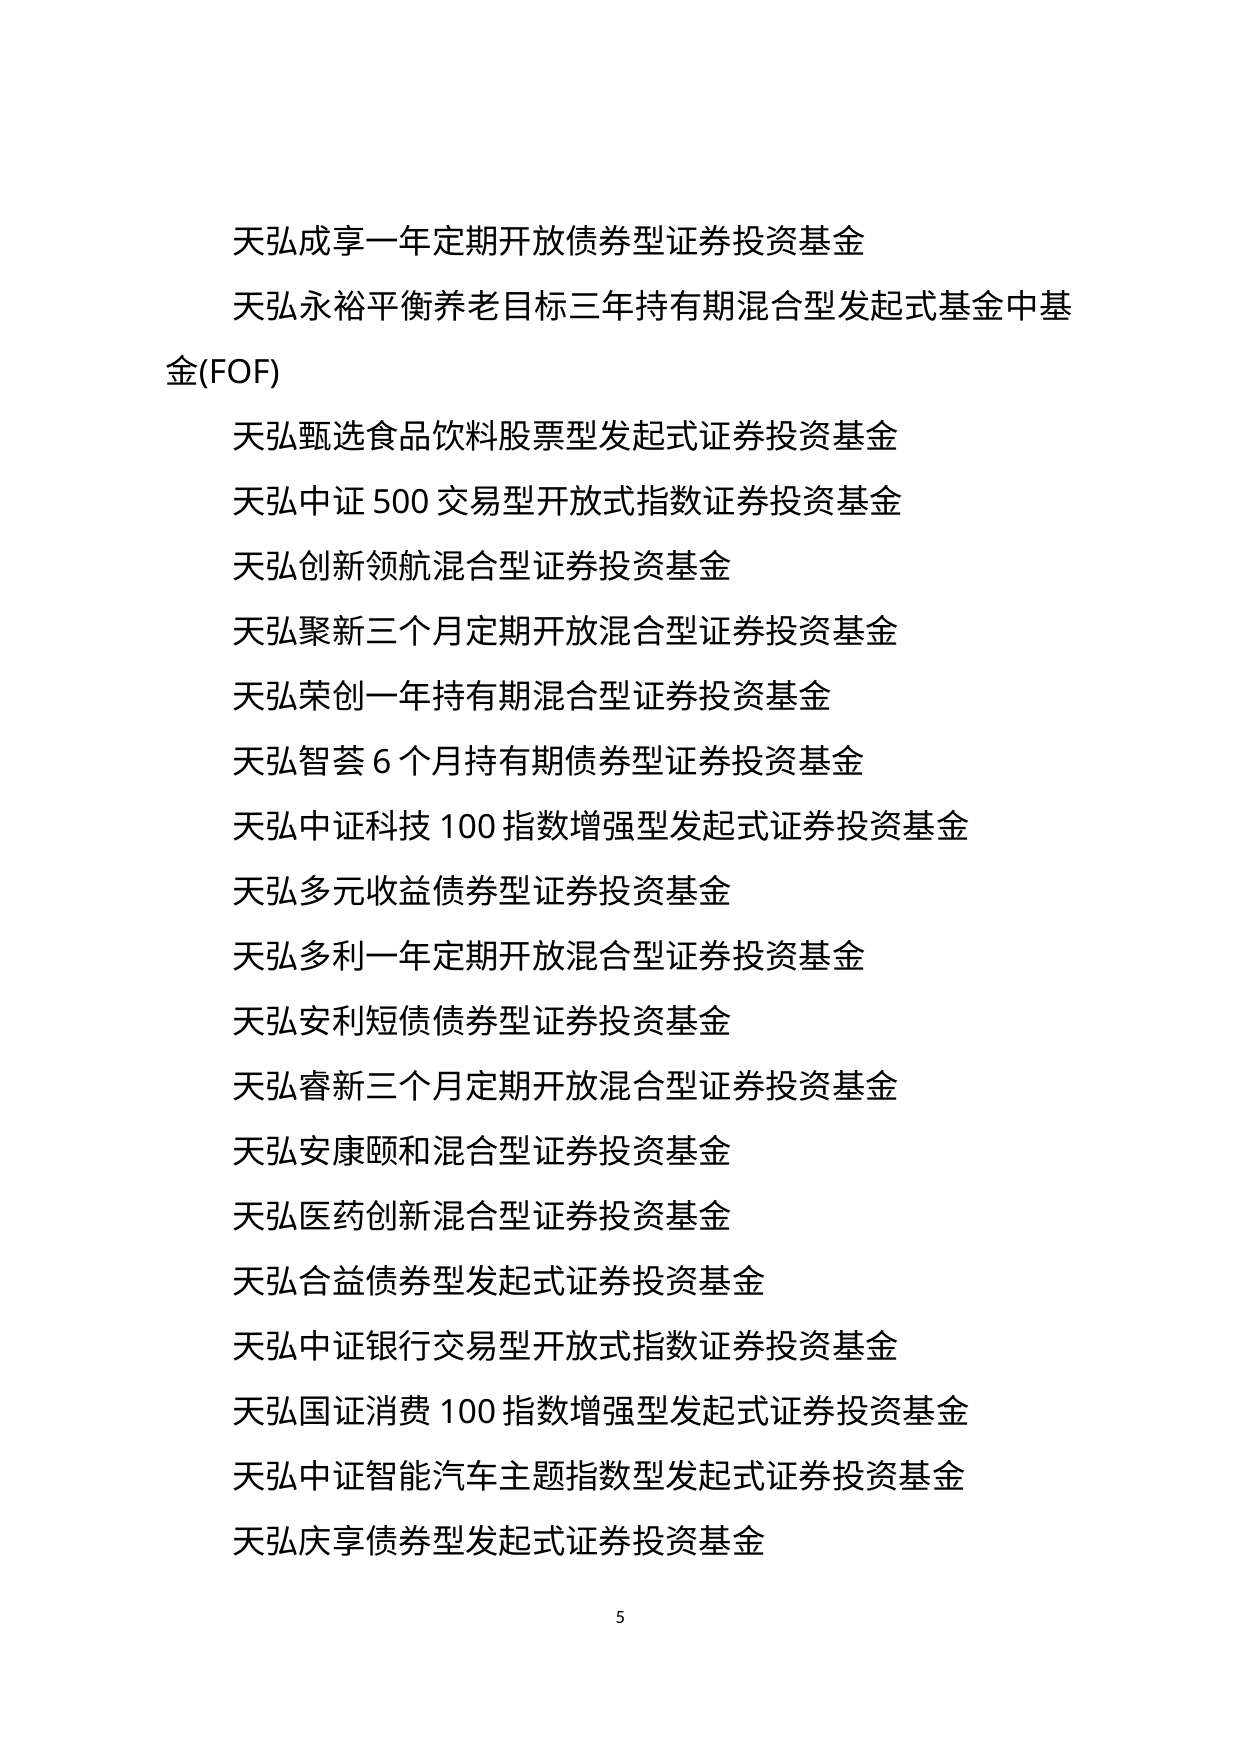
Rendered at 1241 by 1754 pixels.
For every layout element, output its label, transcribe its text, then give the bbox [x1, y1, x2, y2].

text 天弘安利短债债券型证券投资基金 [165, 987, 1075, 1052]
text 天弘多元收益债券型证券投资基金 [165, 857, 1075, 922]
text 天弘甄选食品饮料股票型发起式证券投资基金 [165, 402, 1075, 467]
text 天弘永裕平衡养老目标三年持有期混合型发起式基金中基金(FOF) [165, 272, 1075, 402]
text 天弘聚新三个月定期开放混合型证券投资基金 [165, 597, 1075, 662]
text 天弘创新领航混合型证券投资基金 [165, 532, 1075, 597]
text 天弘医药创新混合型证券投资基金 [165, 1182, 1075, 1247]
text 天弘中证500交易型开放式指数证券投资基金 [165, 467, 1075, 532]
text 天弘合益债券型发起式证券投资基金 [165, 1247, 1075, 1312]
text 天弘国证消费100指数增强型发起式证券投资基金 [165, 1377, 1075, 1442]
text 天弘中证银行交易型开放式指数证券投资基金 [165, 1312, 1075, 1377]
text 天弘中证科技100指数增强型发起式证券投资基金 [165, 792, 1075, 857]
text 天弘成享一年定期开放债券型证券投资基金 [165, 207, 1075, 272]
text 天弘中证智能汽车主题指数型发起式证券投资基金 [165, 1442, 1075, 1507]
text 天弘庆享债券型发起式证券投资基金 [165, 1507, 1075, 1572]
text 天弘智荟6个月持有期债券型证券投资基金 [165, 727, 1075, 792]
text 天弘安康颐和混合型证券投资基金 [165, 1117, 1075, 1182]
text 天弘睿新三个月定期开放混合型证券投资基金 [165, 1052, 1075, 1117]
text 天弘多利一年定期开放混合型证券投资基金 [165, 922, 1075, 987]
text 天弘荣创一年持有期混合型证券投资基金 [165, 662, 1075, 727]
